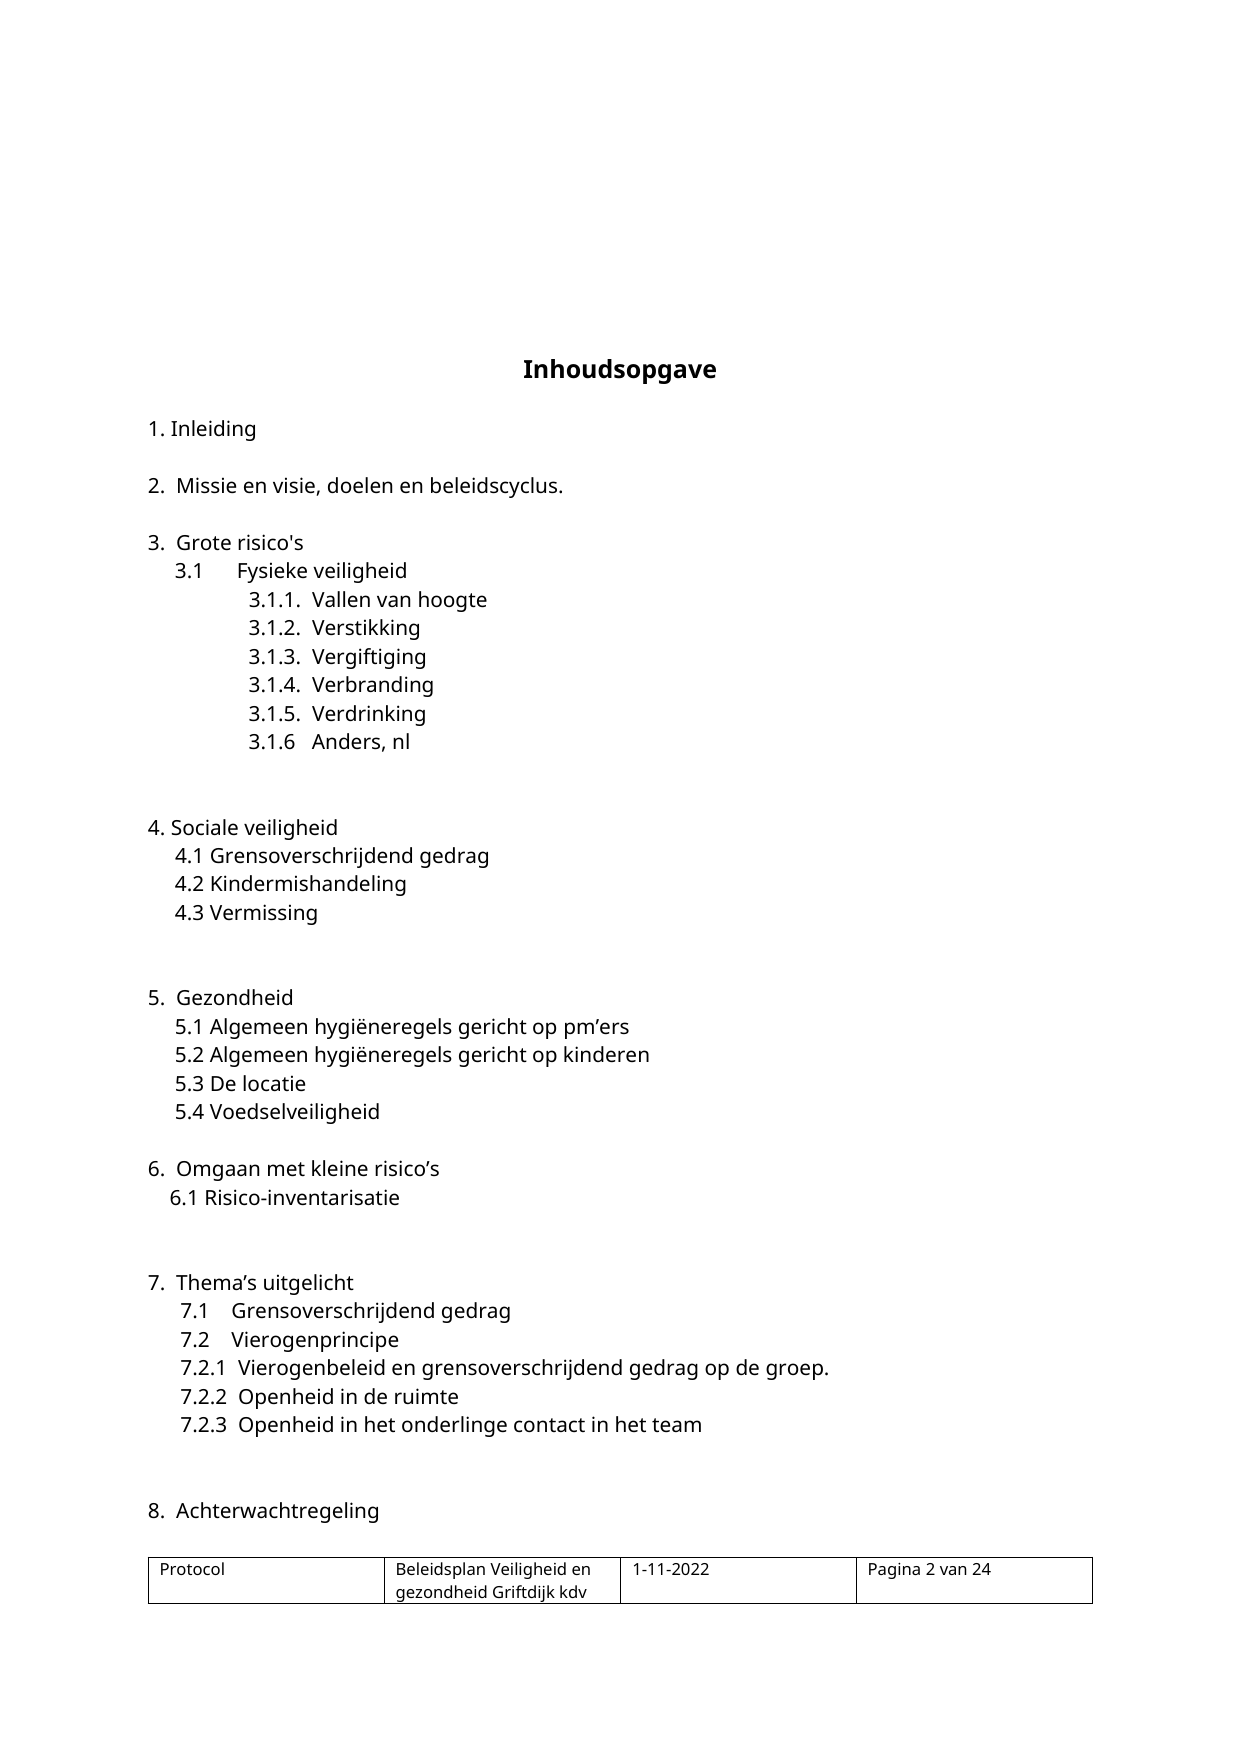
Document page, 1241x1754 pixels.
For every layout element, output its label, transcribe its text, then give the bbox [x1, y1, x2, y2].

text 4. Sociale veiligheid [148, 784, 1093, 841]
text 2. Missie en visie, doelen en beleidscyclus. [148, 471, 1093, 500]
text 5.1 Algemeen hygiëneregels gericht op pm’ers [148, 1012, 1093, 1040]
text 3.1.1. Vallen van hoogte [221, 585, 1093, 613]
text 3.1.2. Verstikking [221, 613, 1093, 642]
text 8. Achterwachtregeling [148, 1496, 1093, 1524]
text 7.2.2 Openheid in de ruimte [148, 1382, 1093, 1410]
text 3.1 Fysieke veiligheid [148, 557, 1093, 585]
text 6.1 Risico-inventarisatie [148, 1183, 1093, 1211]
text 4.2 Kindermishandeling [148, 869, 1093, 898]
text 3.1.5. Verdrinking [221, 699, 1093, 727]
text 4.3 Vermissing [148, 898, 1093, 926]
text 3.1.6 Anders, nl [221, 727, 1093, 756]
text 3. Grote risico's [148, 528, 1093, 557]
text 7. Thema’s uitgelicht [148, 1268, 1093, 1297]
text 5.3 De locatie [148, 1069, 1093, 1097]
text 5.4 Voedselveiligheid [148, 1097, 1093, 1126]
text Inhoudsopgave [148, 352, 1093, 386]
text 7.2.3 Openheid in het onderlinge contact in het team [148, 1410, 1093, 1439]
text 1. Inleiding [148, 414, 1093, 443]
text 3.1.4. Verbranding [221, 670, 1093, 699]
text 7.2 Vierogenprincipe [148, 1325, 1093, 1353]
text 3.1.3. Vergiftiging [221, 642, 1093, 670]
text 7.1 Grensoverschrijdend gedrag [148, 1297, 1093, 1325]
text 4.1 Grensoverschrijdend gedrag [148, 841, 1093, 869]
text 7.2.1 Vierogenbeleid en grensoverschrijdend gedrag op de groep. [148, 1353, 1093, 1382]
text 5. Gezondheid [148, 983, 1093, 1012]
text 6. Omgaan met kleine risico’s [148, 1154, 1093, 1183]
text 5.2 Algemeen hygiëneregels gericht op kinderen [148, 1040, 1093, 1069]
